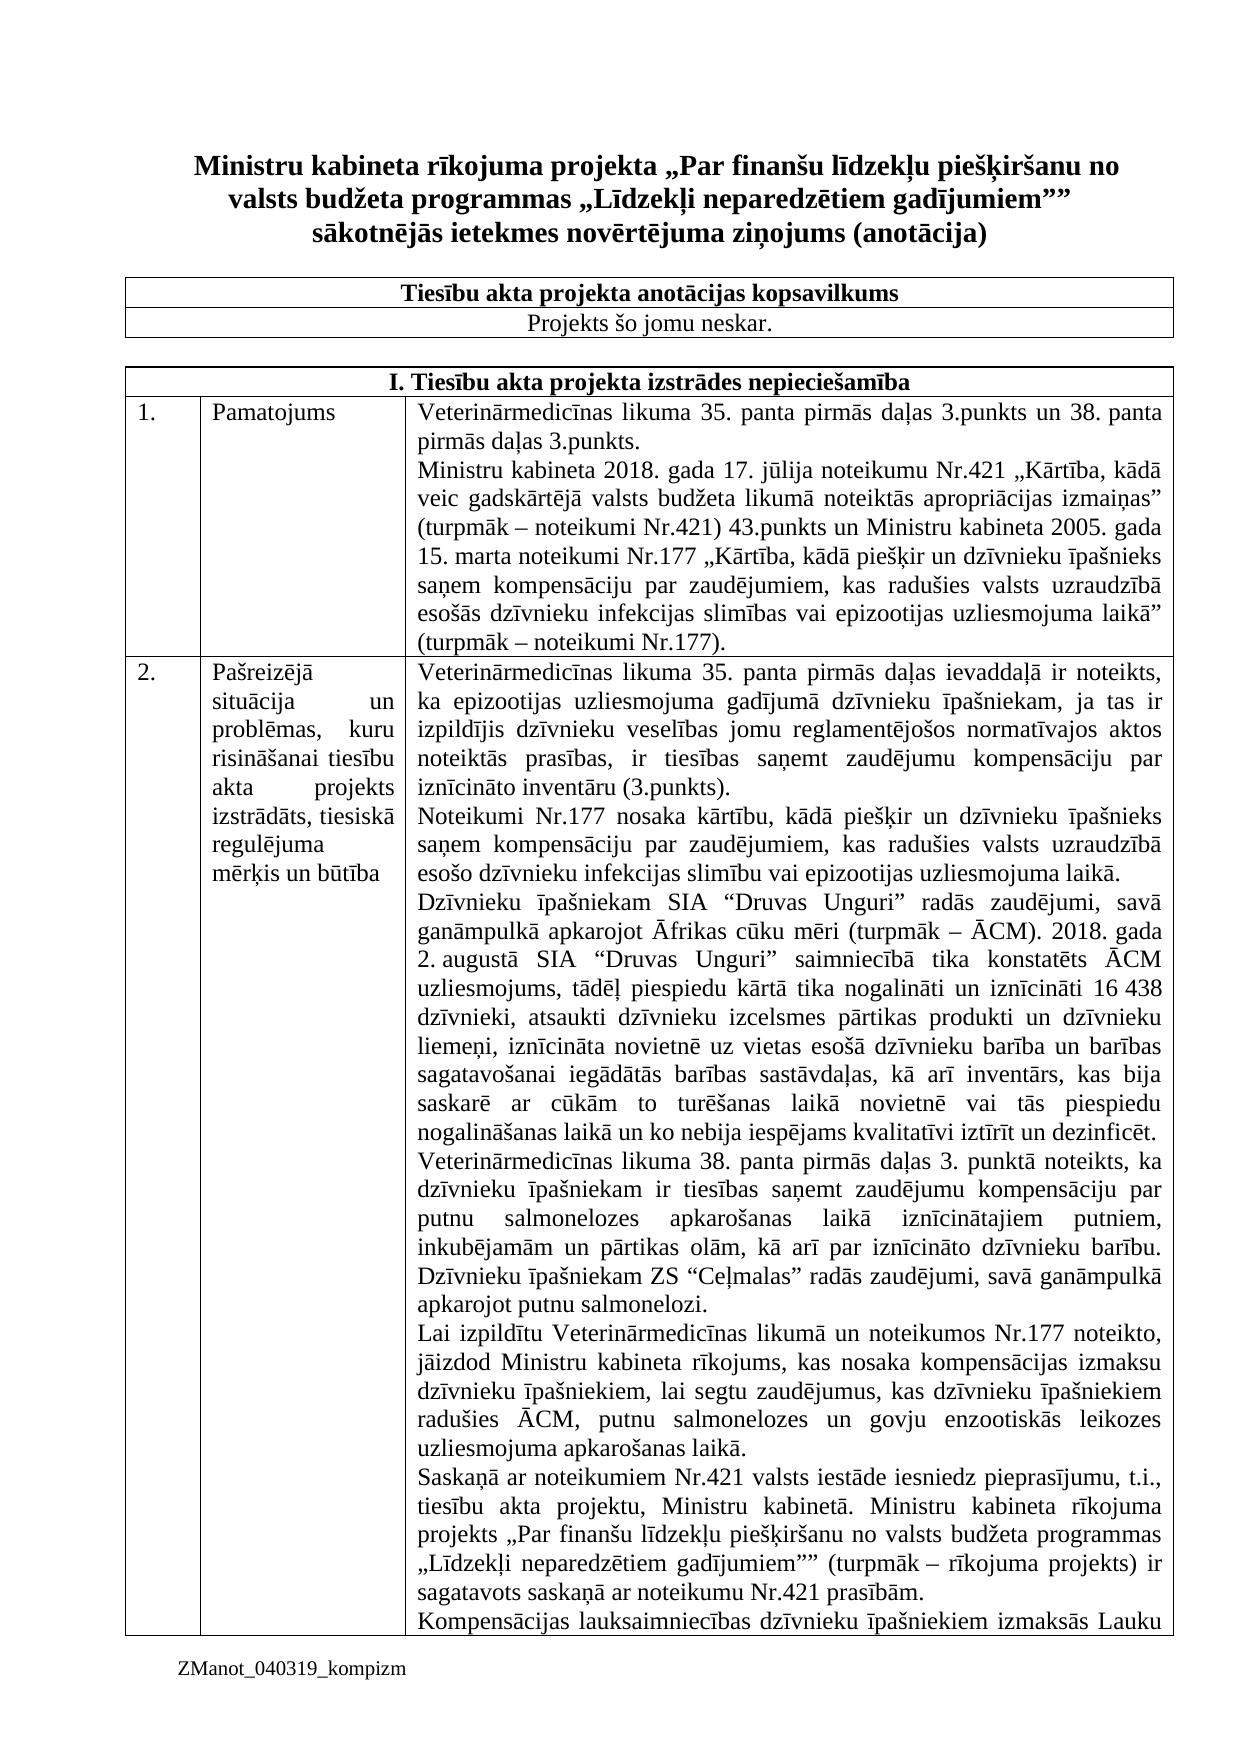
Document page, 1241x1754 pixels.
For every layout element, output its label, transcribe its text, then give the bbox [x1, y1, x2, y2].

table_cell 2. [126, 657, 200, 1634]
table_cell Pamatojums [201, 397, 405, 656]
table_header Tiesību akta projekta anotācijas kopsavilkums [126, 278, 1173, 307]
text Ministru kabineta rīkojuma projekta „Par finanšu līdzekļu piešķiršanu no valsts budžeta programmas „Līdzekļi neparedzētiem gadījumiem”” [177, 148, 1122, 215]
table_header I. Tiesību akta projekta izstrādes nepieciešamība [126, 368, 1173, 396]
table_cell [201, 657, 405, 1634]
table_cell 1. [126, 397, 200, 656]
text sākotnējās ietekmes novērtējuma ziņojums (anotācija) [177, 215, 1122, 248]
table_cell Veterinārmedicīnas likuma 35. panta pirmās daļas 3.punkts un 38. panta pirmās daļas 3.punkts. Ministru kabineta 2018. gada 17. jūlija noteikumu Nr.421 „Kārtība, kādā veic gadskārtējā valsts budžeta likumā noteiktās apropriācijas izmaiņas” (turpmāk – noteikumi Nr.421) 43.punkts un Ministru kabineta 2005. gada 15. marta noteikumi Nr.177 „Kārtība, kādā piešķir un dzīvnieku īpašnieks saņem kompensāciju par zaudējumiem, kas radušies valsts uzraudzībā esošās dzīvnieku infekcijas slimības vai epizootijas uzliesmojuma laikā” (turpmāk – noteikumi Nr.177). [406, 397, 1173, 656]
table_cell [406, 657, 1173, 1634]
table_cell Projekts šo jomu neskar. [126, 308, 1173, 337]
